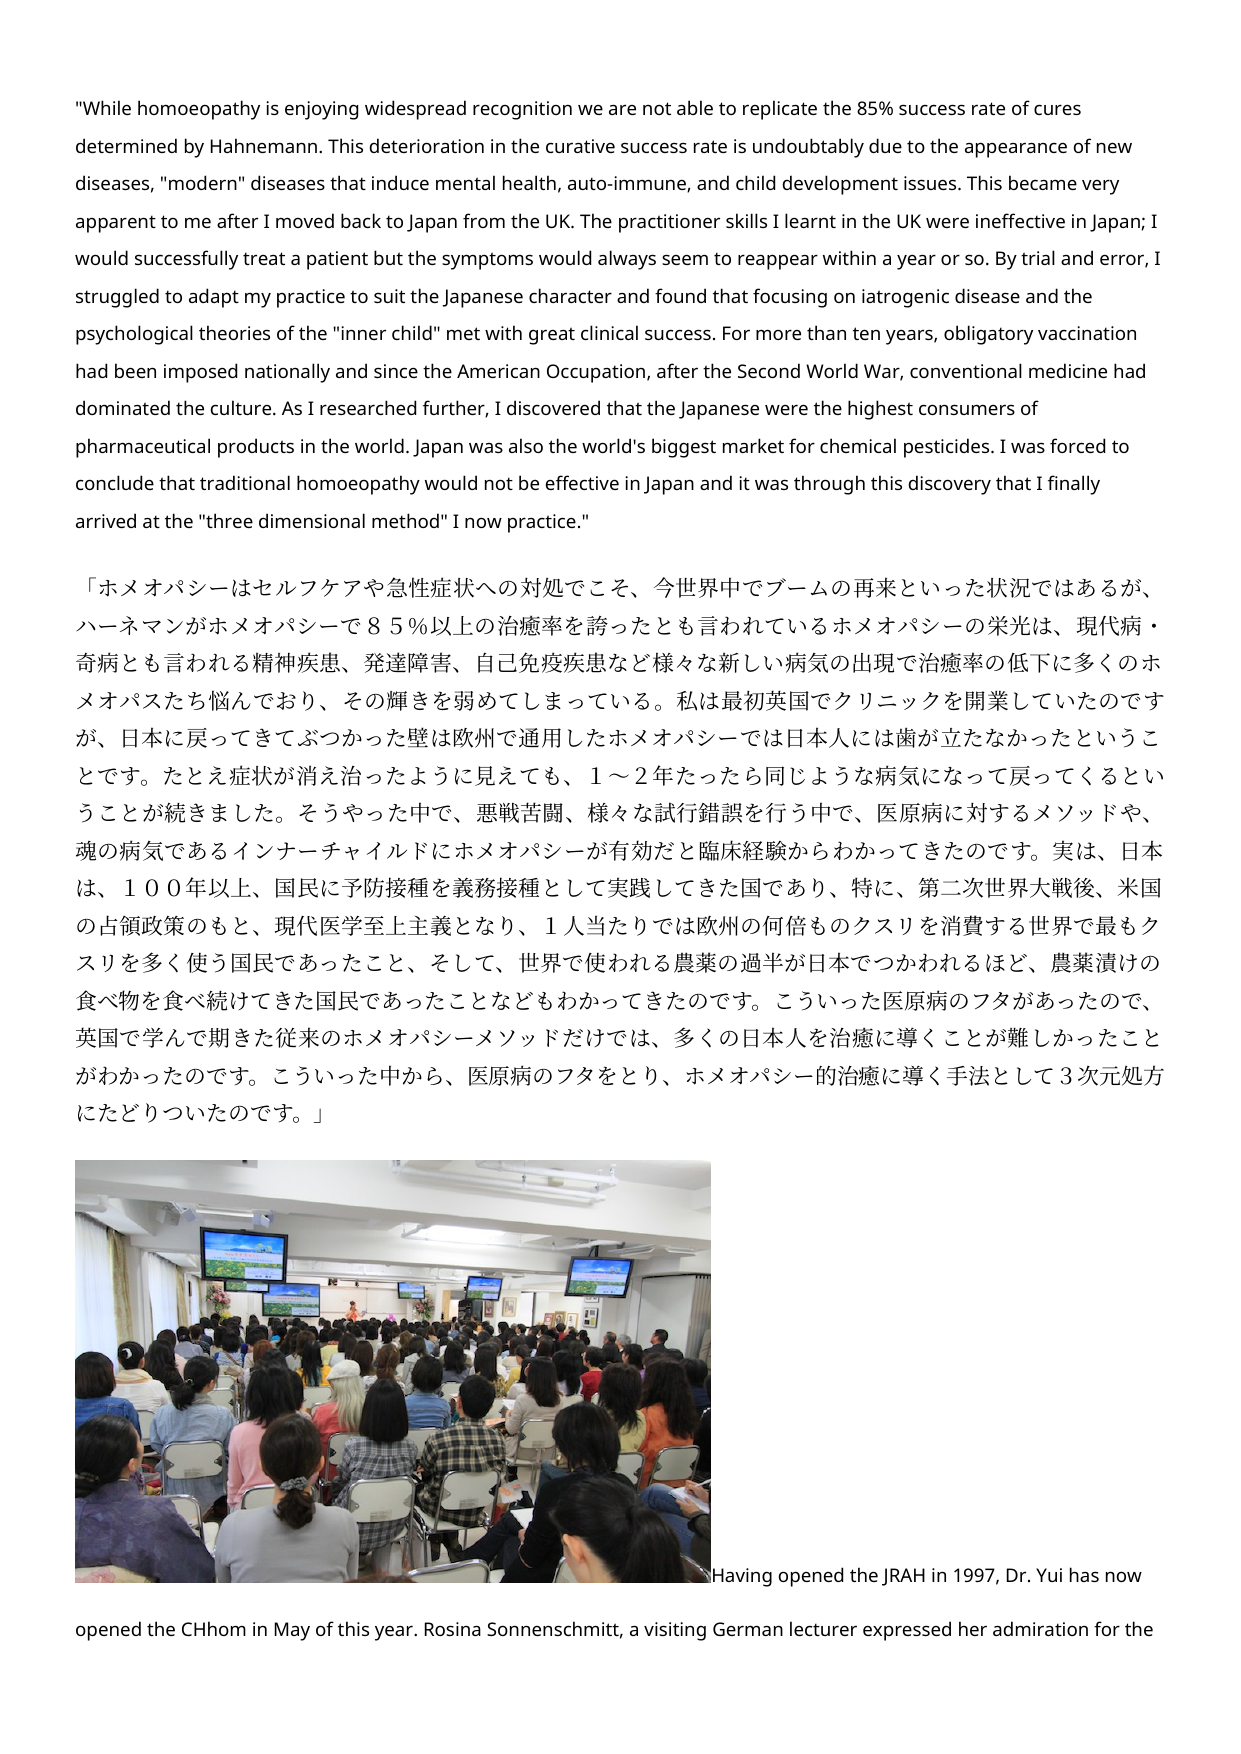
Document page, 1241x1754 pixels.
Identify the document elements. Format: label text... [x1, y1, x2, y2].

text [75, 1160, 1165, 1648]
text "While homoeopathy is enjoying widespread recognition we are not able to replicate the 85% success rate of cures determined by Hahnemann. This deterioration in the curative success rate is undoubtably due to the appearance of new diseases, "modern" diseases that induce mental health, auto-immune, and child development issues. This became very apparent to me after I moved back to Japan from the UK. The practitioner skills I learnt in the UK were ineffective in Japan; I would successfully treat a patient but the symptoms would always seem to reappear within a year or so. By trial and error, I struggled to adapt my practice to suit the Japanese character and found that focusing on iatrogenic disease and the psychological theories of the "inner child" met with great clinical success. For more than ten years, obligatory vaccination had been imposed nationally and since the American Occupation, after the Second World War, conventional medicine had dominated the culture. As I researched further, I discovered that the Japanese were the highest consumers of pharmaceutical products in the world. Japan was also the world's biggest market for chemical pesticides. I was forced to conclude that traditional homoeopathy would not be effective in Japan and it was through this discovery that I finally arrived at the "three dimensional method" I now practice." [75, 89, 1165, 539]
text 「ホメオパシーはセルフケアや急性症状への対処でこそ、今世界中でブームの再来といった状況ではあるが、ハーネマンがホメオパシーで８５％以上の治癒率を誇ったとも言われているホメオパシーの栄光は、現代病・奇病とも言われる精神疾患、発達障害、自己免疫疾患など様々な新しい病気の出現で治癒率の低下に多くのホメオパスたち悩んでおり、その輝きを弱めてしまっている。私は最初英国でクリニックを開業していたのですが、日本に戻ってきてぶつかった壁は欧州で通用したホメオパシーでは日本人には歯が立たなかったということです。たとえ症状が消え治ったように見えても、１～２年たったら同じような病気になって戻ってくるということが続きました。そうやった中で、悪戦苦闘、様々な試行錯誤を行う中で、医原病に対するメソッドや、魂の病気であるインナーチャイルドにホメオパシーが有効だと臨床経験からわかってきたのです。実は、日本は、１００年以上、国民に予防接種を義務接種として実践してきた国であり、特に、第二次世界大戦後、米国の占領政策のもと、現代医学至上主義となり、１人当たりでは欧州の何倍ものクスリを消費する世界で最もクスリを多く使う国民であったこと、そして、世界で使われる農薬の過半が日本でつかわれるほど、農薬漬けの食べ物を食べ続けてきた国民であったことなどもわかってきたのです。こういった医原病のフタがあったので、英国で学んで期きた従来のホメオパシーメソッドだけでは、多くの日本人を治癒に導くことが難しかったことがわかったのです。こういった中から、医原病のフタをとり、ホメオパシー的治癒に導く手法として３次元処方にたどりついたのです。」 [75, 569, 1165, 1131]
picture [75, 1160, 711, 1583]
